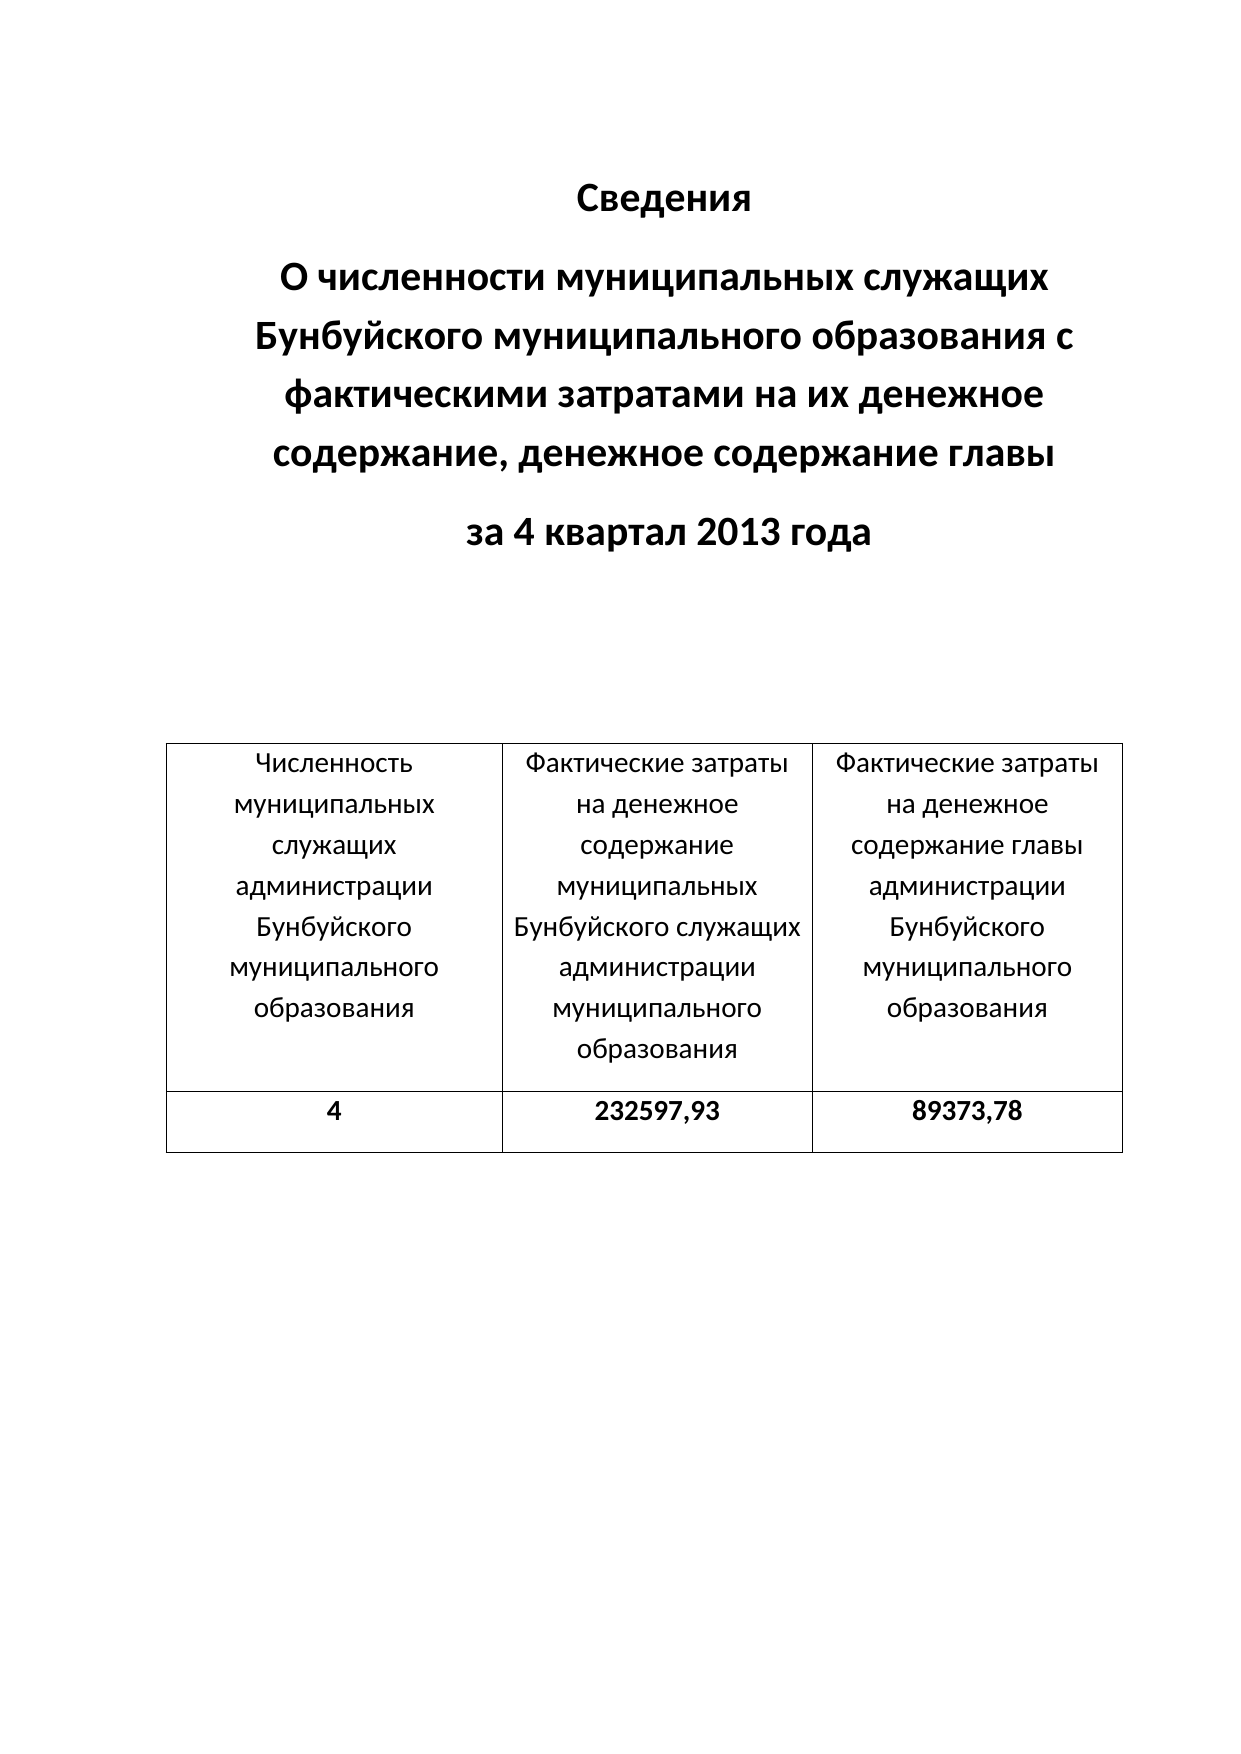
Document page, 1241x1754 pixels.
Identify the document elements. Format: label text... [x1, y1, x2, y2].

text Сведения [177, 171, 1152, 222]
text за 4 квартал 2013 года [177, 505, 1152, 556]
table_header Фактические затраты на денежное содержание главы администрации Бунбуйского муниципального образования [813, 744, 1122, 1091]
table_header Численность муниципальных служащих администрации Бунбуйского муниципального образования [167, 744, 502, 1091]
table_cell 232597,93 [503, 1092, 812, 1152]
table_cell 4 [167, 1092, 502, 1152]
table_cell 89373,78 [813, 1092, 1122, 1152]
text О численности муниципальных служащих Бунбуйского муниципального образования с фактическими затратами на их денежное содержание, денежное содержание главы [177, 250, 1152, 477]
table_header Фактические затраты на денежное содержание муниципальных Бунбуйского служащих администрации муниципального образования [503, 744, 812, 1091]
